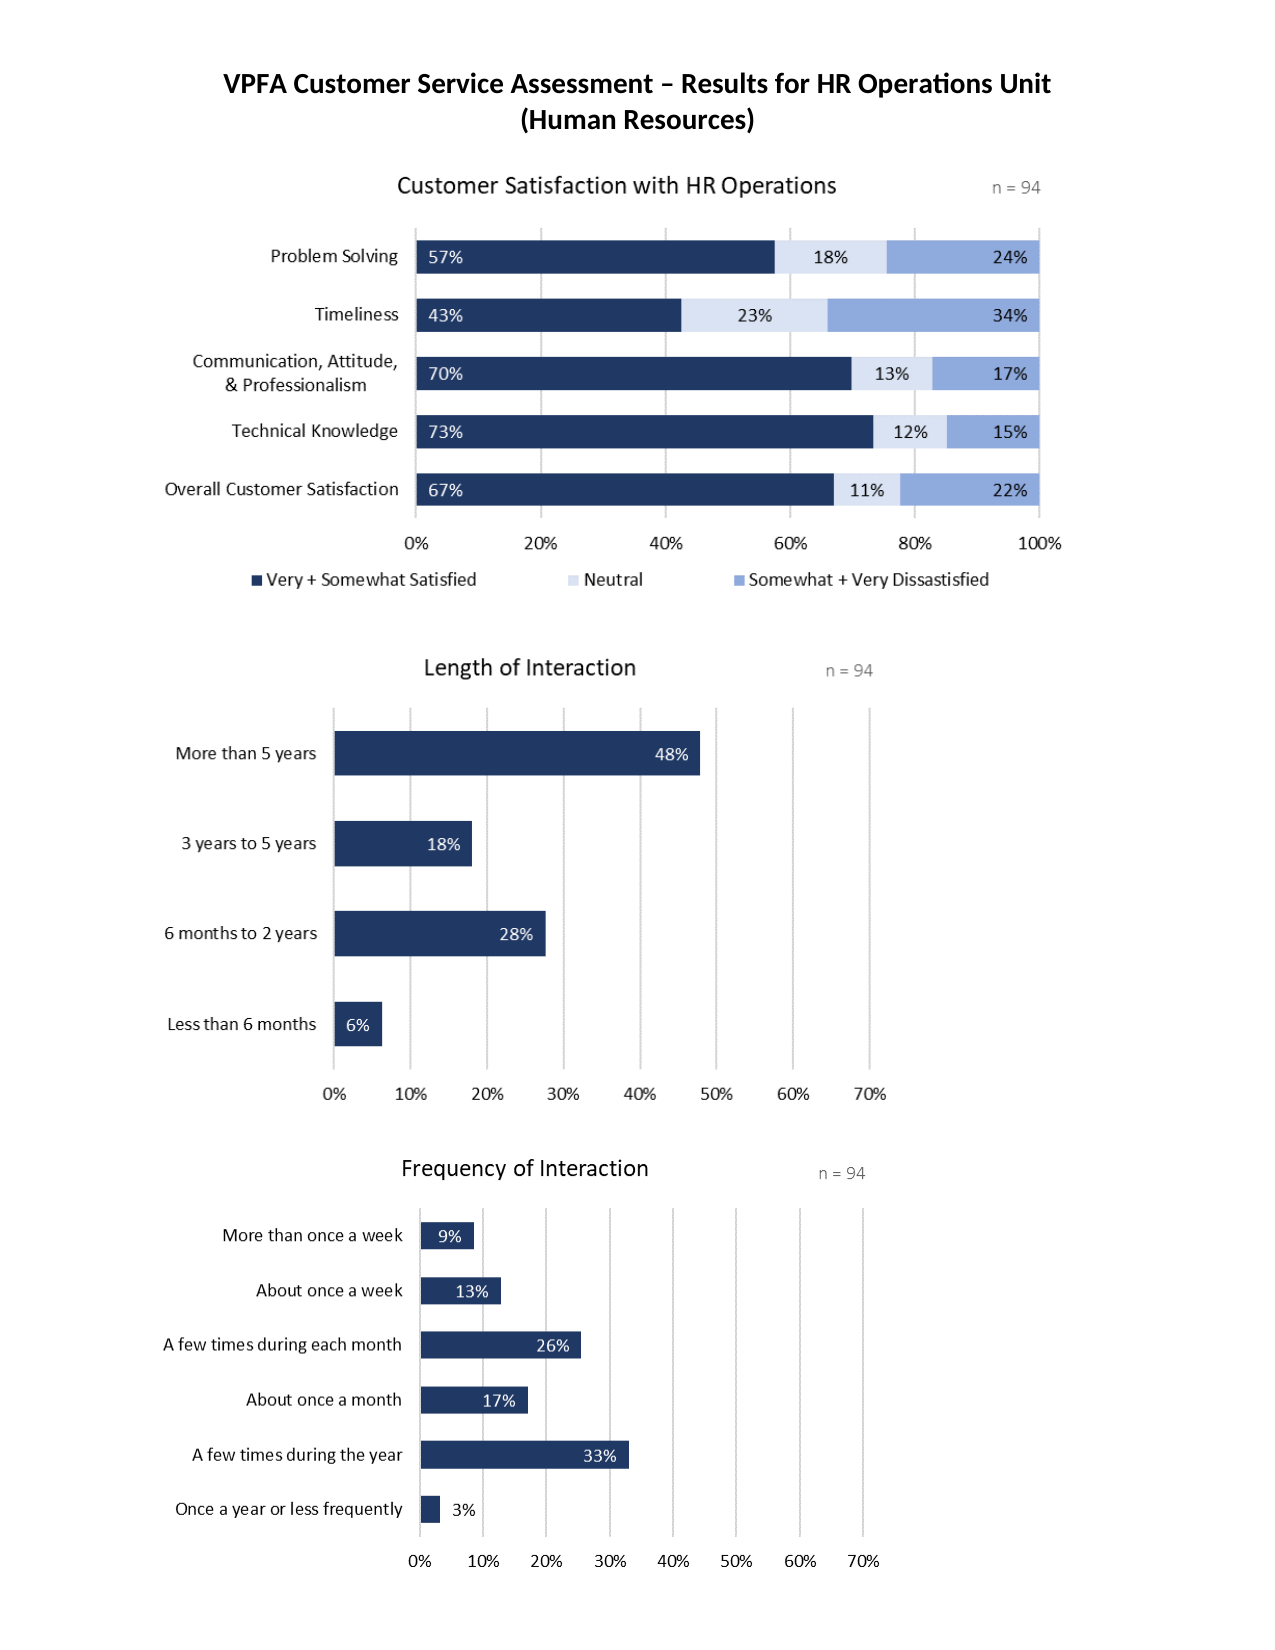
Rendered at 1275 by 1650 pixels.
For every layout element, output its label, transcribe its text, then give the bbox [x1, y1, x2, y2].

picture [150, 153, 1085, 618]
text VPFA Customer Service Assessment – Results for HR Operations Unit [75, 66, 1200, 101]
text (Human Resources) [75, 101, 1200, 137]
picture [150, 1136, 902, 1585]
picture [150, 636, 909, 1118]
